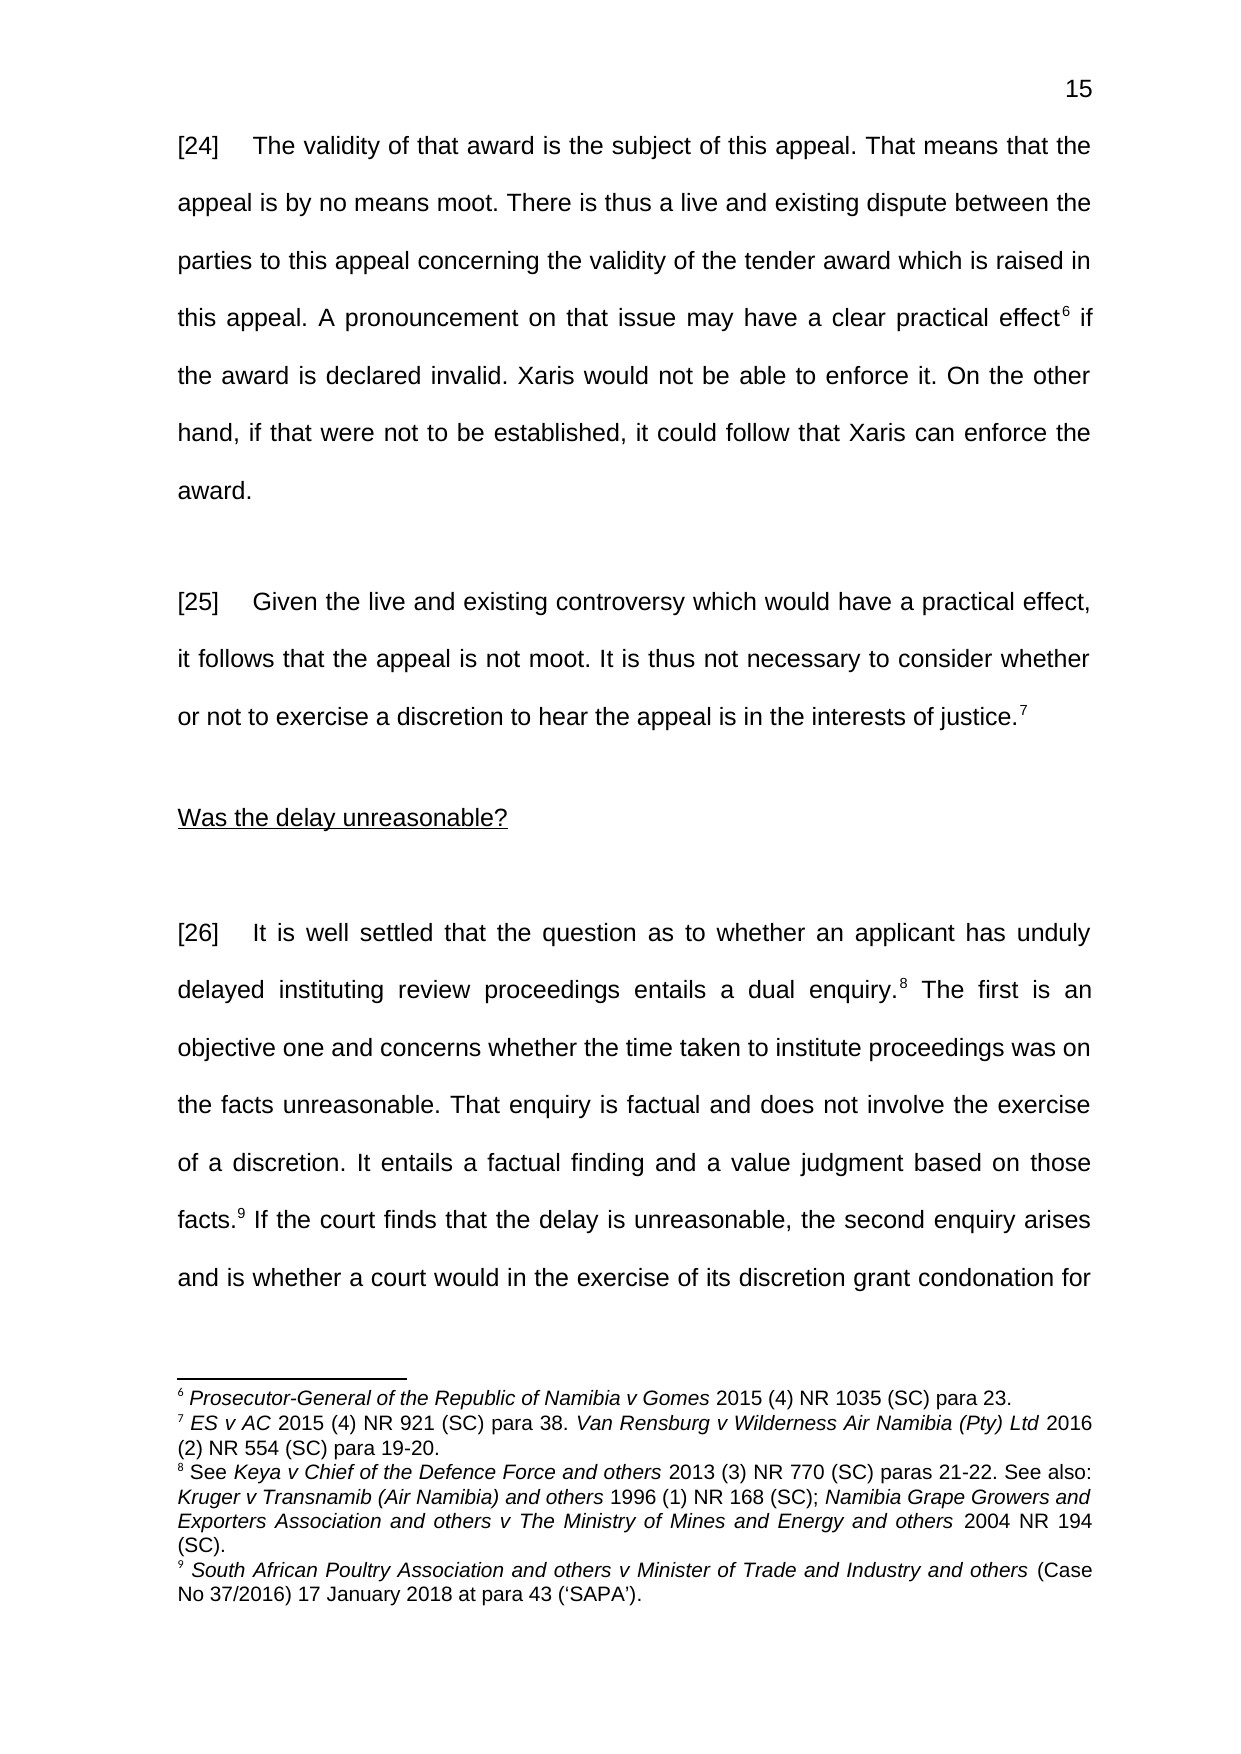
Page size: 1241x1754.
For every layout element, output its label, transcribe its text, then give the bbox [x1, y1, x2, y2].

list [177, 918, 1092, 1291]
list The validity of that award is the subject of this appeal. That means that the appeal is by no means moot. There is thus a live and existing dispute between the parties to this appeal concerning the validity of the tender award which is raised in this appeal. A pronouncement on that issue may have a clear practical effect if the award is declared invalid. Xaris would not be able to enforce it. On the other hand, if that were not to be established, it could follow that Xaris can enforce the award. [177, 131, 1092, 504]
list Given the live and existing controversy which would have a practical effect, it follows that the appeal is not moot. It is thus not necessary to consider whether or not to exercise a discretion to hear the appeal is in the interests of justice. [177, 587, 1092, 731]
text Was the delay unreasonable? [177, 803, 1092, 831]
